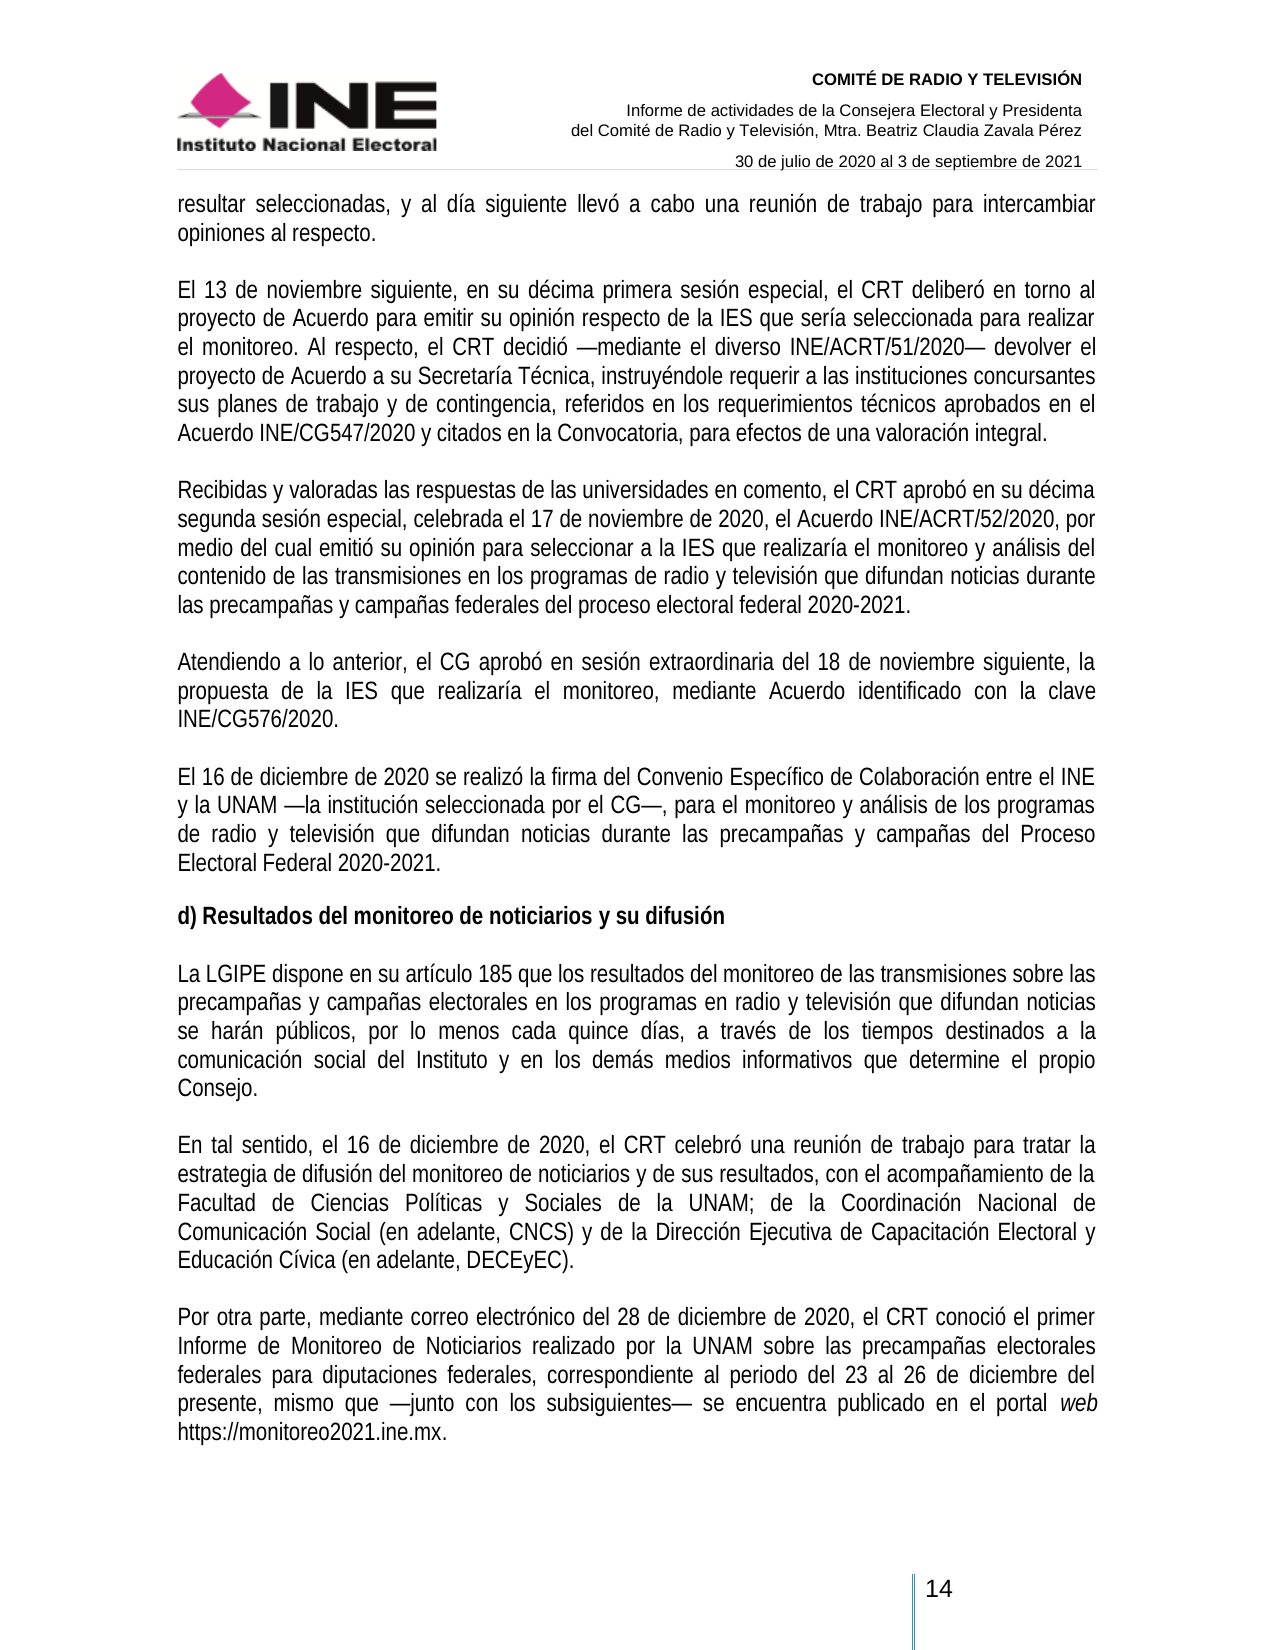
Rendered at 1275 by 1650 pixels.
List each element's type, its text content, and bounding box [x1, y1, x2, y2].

text Atendiendo a lo anterior, el CG aprobó en sesión extraordinaria del 18 de noviembre siguiente, la propuesta de la IES que realizaría el monitoreo, mediante Acuerdo identificado con la clave INE/CG576/2020. [177, 647, 1098, 733]
text Por otra parte, mediante correo electrónico del 28 de diciembre de 2020, el CRT conoció el primer Informe de Monitoreo de Noticiarios realizado por la UNAM sobre las precampañas electorales federales para diputaciones federales, correspondiente al periodo del 23 al 26 de diciembre del presente, mismo que —junto con los subsiguientes— se encuentra publicado en el portal web https://monitoreo2021.ine.mx. [177, 1302, 1098, 1446]
text La LGIPE dispone en su artículo 185 que los resultados del monitoreo de las transmisiones sobre las precampañas y campañas electorales en los programas en radio y televisión que difundan noticias se harán públicos, por lo menos cada quince días, a través de los tiempos destinados a la comunicación social del Instituto y en los demás medios informativos que determine el propio Consejo. [177, 959, 1098, 1102]
picture [177, 73, 437, 151]
text Recibidas y valoradas las respuestas de las universidades en comento, el CRT aprobó en su décima segunda sesión especial, celebrada el 17 de noviembre de 2020, el Acuerdo INE/ACRT/52/2020, por medio del cual emitió su opinión para seleccionar a la IES que realizaría el monitoreo y análisis del contenido de las transmisiones en los programas de radio y televisión que difundan noticias durante las precampañas y campañas federales del proceso electoral federal 2020-2021. [177, 475, 1098, 618]
text En tal sentido, el 16 de diciembre de 2020, el CRT celebró una reunión de trabajo para tratar la estrategia de difusión del monitoreo de noticiarios y de sus resultados, con el acompañamiento de la Facultad de Ciencias Políticas y Sociales de la UNAM; de la Coordinación Nacional de Comunicación Social (en adelante, CNCS) y de la Dirección Ejecutiva de Capacitación Electoral y Educación Cívica (en adelante, DECEyEC). [177, 1131, 1098, 1274]
subtitle d) Resultados del monitoreo de noticiarios y su difusión [177, 901, 1098, 930]
text El 13 de noviembre siguiente, en su décima primera sesión especial, el CRT deliberó en torno al proyecto de Acuerdo para emitir su opinión respecto de la IES que sería seleccionada para realizar el monitoreo. Al respecto, el CRT decidió —mediante el diverso INE/ACRT/51/2020— devolver el proyecto de Acuerdo a su Secretaría Técnica, instruyéndole requerir a las instituciones concursantes sus planes de trabajo y de contingencia, referidos en los requerimientos técnicos aprobados en el Acuerdo INE/CG547/2020 y citados en la Convocatoria, para efectos de una valoración integral. [177, 275, 1098, 447]
text El 16 de diciembre de 2020 se realizó la firma del Convenio Específico de Colaboración entre el INE y la UNAM —la institución seleccionada por el CG—, para el monitoreo y análisis de los programas de radio y televisión que difundan noticias durante las precampañas y campañas del Proceso Electoral Federal 2020-2021. [177, 762, 1098, 876]
